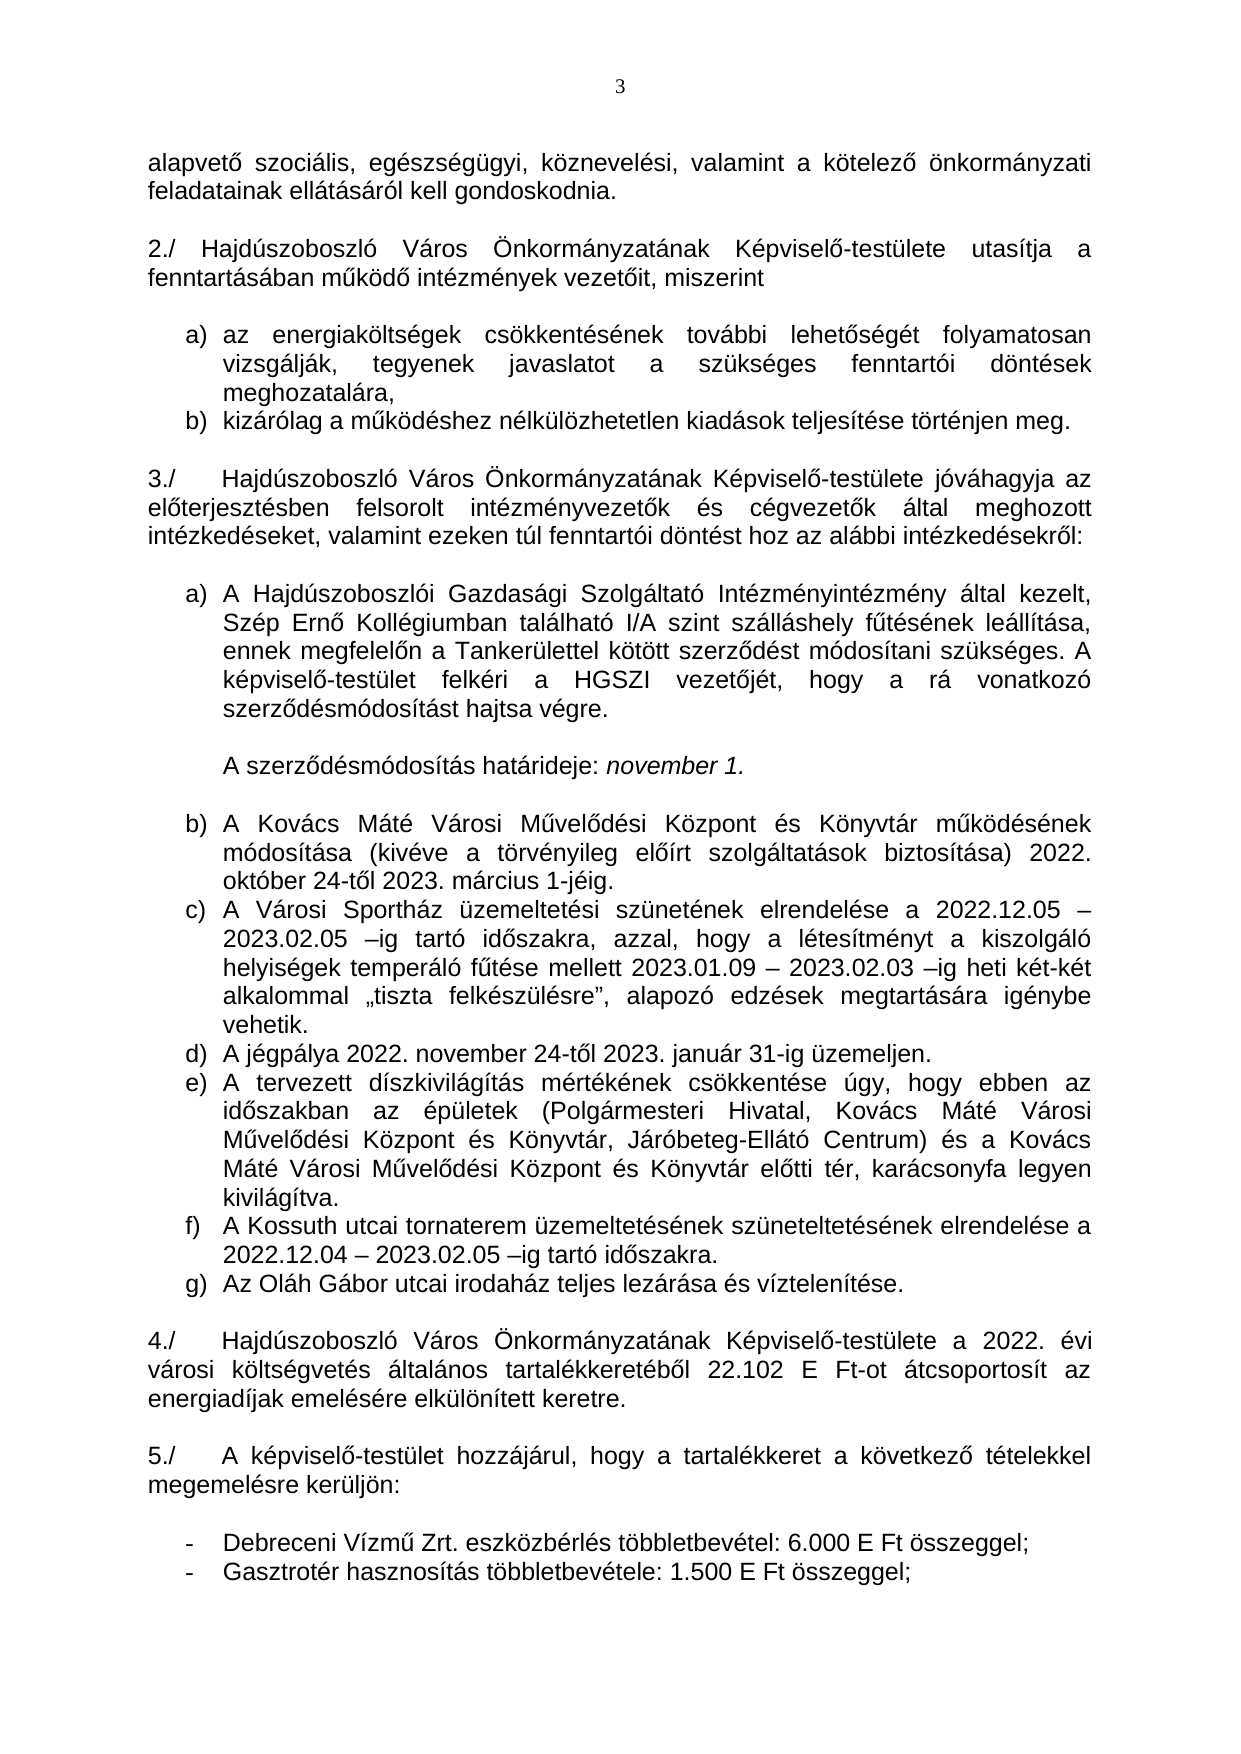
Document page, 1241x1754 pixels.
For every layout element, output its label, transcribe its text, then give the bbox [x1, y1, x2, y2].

list kizárólag a működéshez nélkülözhetetlen kiadások teljesítése történjen meg. [185, 406, 1093, 435]
list A tervezett díszkivilágítás mértékének csökkentése úgy, hogy ebben az időszakban az épületek (Polgármesteri Hivatal, Kovács Máté Városi Művelődési Központ és Könyvtár, Járóbeteg-Ellátó Centrum) és a Kovács Máté Városi Művelődési Központ és Könyvtár előtti tér, karácsonyfa legyen kivilágítva. [185, 1068, 1093, 1211]
list A Hajdúszoboszlói Gazdasági Szolgáltató Intézményintézmény által kezelt, Szép Ernő Kollégiumban található I/A szint szálláshely fűtésének leállítása, ennek megfelelőn a Tankerülettel kötött szerződést módosítani szükséges. A képviselő-testület felkéri a HGSZI vezetőjét, hogy a rá vonatkozó szerződésmódosítást hajtsa végre. [185, 579, 1093, 723]
text 3./ Hajdúszoboszló Város Önkormányzatának Képviselő-testülete jóváhagyja az előterjesztésben felsorolt intézményvezetők és cégvezetők által meghozott intézkedéseket, valamint ezeken túl fenntartói döntést hoz az alábbi intézkedésekről: [148, 464, 1093, 550]
list A jégpálya 2022. november 24-től 2023. január 31-ig üzemeljen. [185, 1039, 1093, 1068]
list Gasztrotér hasznosítás többletbevétele: 1.500 E Ft összeggel; [185, 1556, 1093, 1585]
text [148, 148, 1093, 205]
text 5./ A képviselő-testület hozzájárul, hogy a tartalékkeret a következő tételekkel megemelésre kerüljön: [148, 1441, 1093, 1499]
list Az Oláh Gábor utcai irodaház teljes lezárása és víztelenítése. [185, 1269, 1093, 1298]
list Debreceni Vízmű Zrt. eszközbérlés többletbevétel: 6.000 E Ft összeggel; [185, 1528, 1093, 1556]
list A Kovács Máté Városi Művelődési Központ és Könyvtár működésének módosítása (kivéve a törvényileg előírt szolgáltatások biztosítása) 2022. október 24-től 2023. március 1-jéig. [185, 809, 1093, 895]
list az energiaköltségek csökkentésének további lehetőségét folyamatosan vizsgálják, tegyenek javaslatot a szükséges fenntartói döntések meghozatalára, [185, 320, 1093, 406]
list A szerződésmódosítás határideje: november 1. [223, 751, 1093, 780]
list A Városi Sportház üzemeltetési szünetének elrendelése a 2022.12.05 – 2023.02.05 –ig tartó időszakra, azzal, hogy a létesítményt a kiszolgáló helyiségek temperáló fűtése mellett 2023.01.09 – 2023.02.03 –ig heti két-két alkalommal „tiszta felkészülésre”, alapozó edzések megtartására igénybe vehetik. [185, 895, 1093, 1039]
text 4./ Hajdúszoboszló Város Önkormányzatának Képviselő-testülete a 2022. évi városi költségvetés általános tartalékkeretéből 22.102 E Ft-ot átcsoportosít az energiadíjak emelésére elkülönített keretre. [148, 1326, 1093, 1413]
text 2./ Hajdúszoboszló Város Önkormányzatának Képviselő-testülete utasítja a fenntartásában működő intézmények vezetőit, miszerint [148, 234, 1093, 291]
list A Kossuth utcai tornaterem üzemeltetésének szüneteltetésének elrendelése a 2022.12.04 – 2023.02.05 –ig tartó időszakra. [185, 1211, 1093, 1269]
